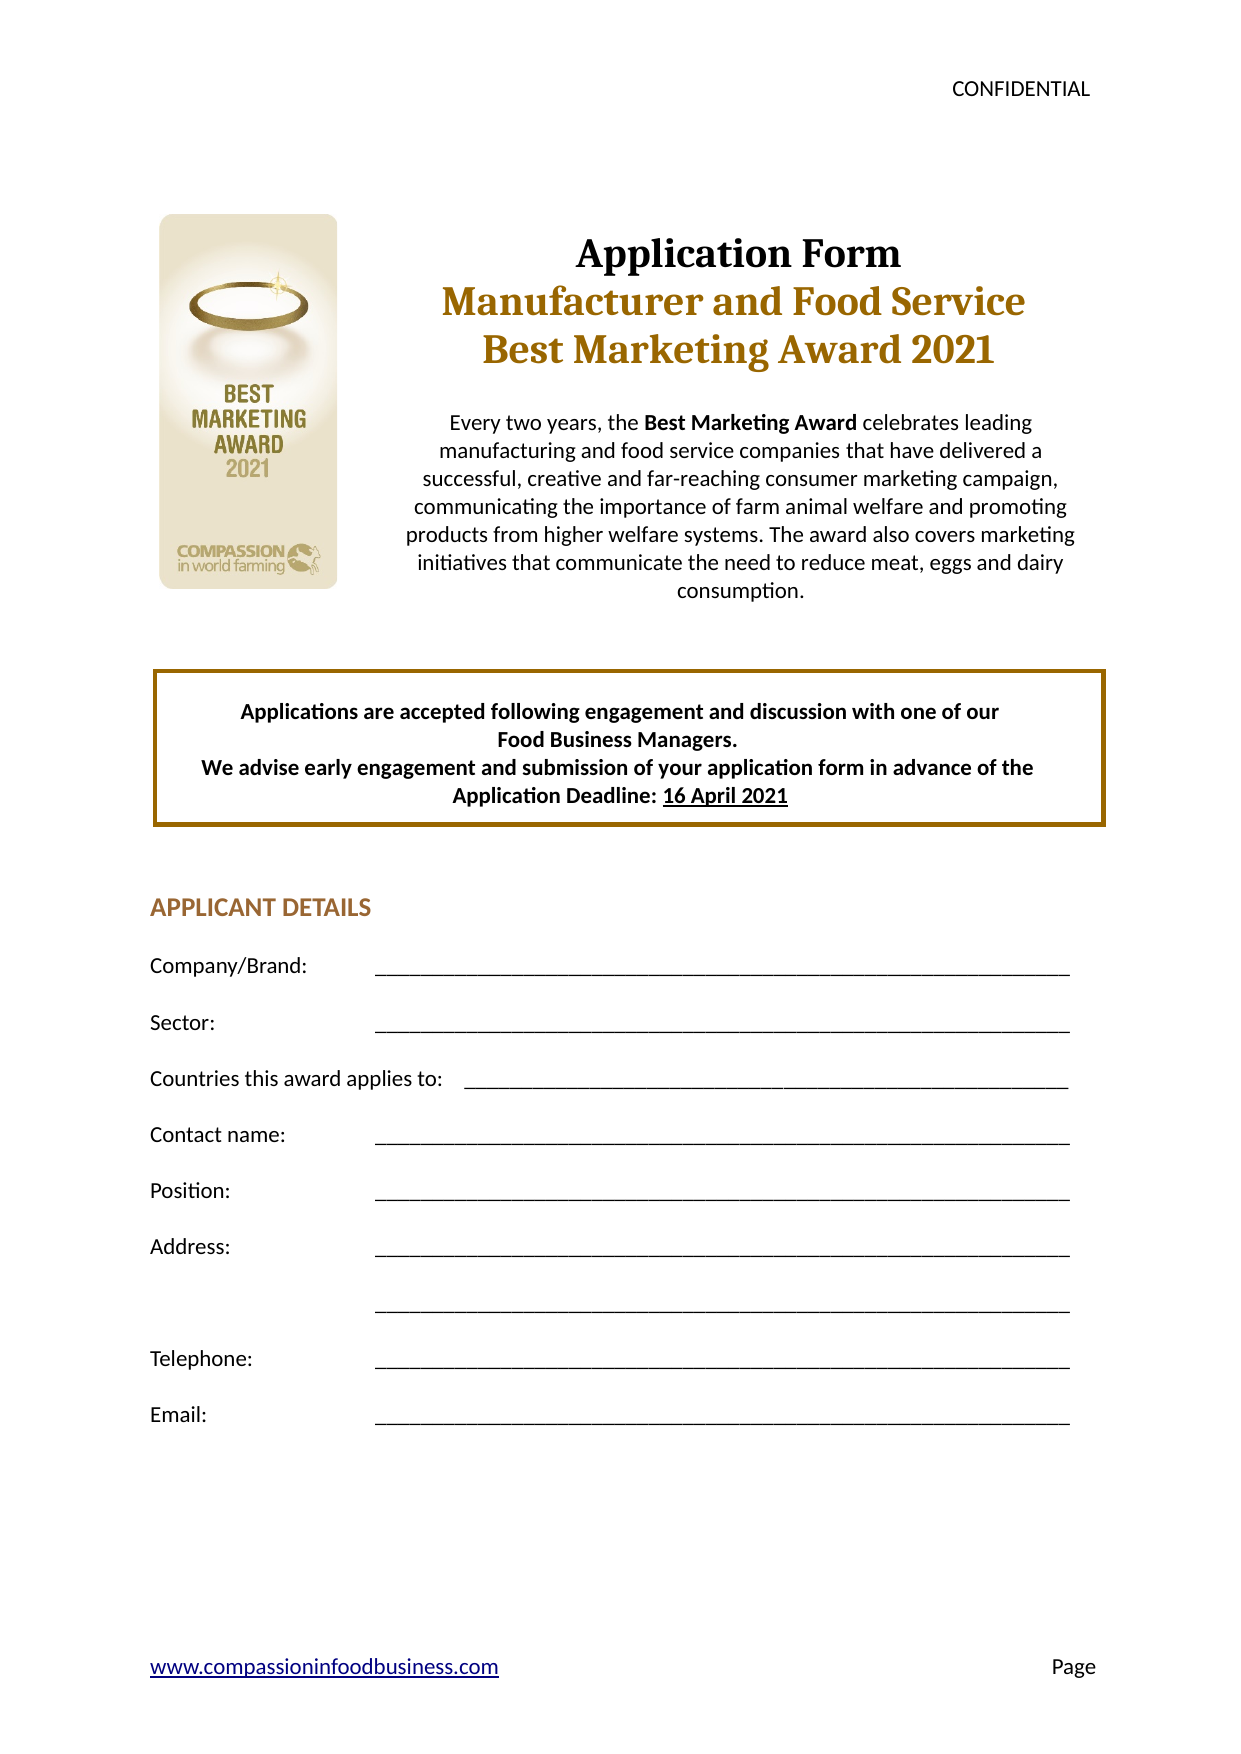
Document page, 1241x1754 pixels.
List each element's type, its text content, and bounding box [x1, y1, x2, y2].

table_header [156, 179, 371, 697]
text _____________________________________________________________ [150, 1288, 1090, 1316]
table_header Application Form Manufacturer and Food Service Best Marketing Award 2021 Every two years, the Best Marketing Award celebrates leading manufacturing and food service companies that have delivered a successful, creative and far-reaching consumer marketing campaign, communicating the importance of farm animal welfare and promoting products from higher welfare systems. The award also covers marketing initiatives that communicate the need to reduce meat, eggs and dairy consumption. [371, 179, 1080, 697]
text Food Business Managers. We advise early engagement and submission of your application form in advance of the Application Deadline: 16 April 2021 [150, 725, 1090, 809]
text Sector: _____________________________________________________________ [150, 1008, 1090, 1036]
text Applications are accepted following engagement and discussion with one of our [150, 697, 1090, 725]
text Email: _____________________________________________________________ [150, 1401, 1090, 1428]
picture [159, 214, 338, 589]
text Telephone: _____________________________________________________________ [150, 1344, 1090, 1372]
text Countries this award applies to: _____________________________________________________ [150, 1064, 1090, 1092]
text APPLICANT DETAILS [150, 890, 1090, 923]
text Address: _____________________________________________________________ [150, 1232, 1090, 1260]
text Contact name: _____________________________________________________________ [150, 1120, 1090, 1148]
text Position: _____________________________________________________________ [150, 1176, 1090, 1204]
text Company/Brand: _____________________________________________________________ [150, 951, 1090, 979]
